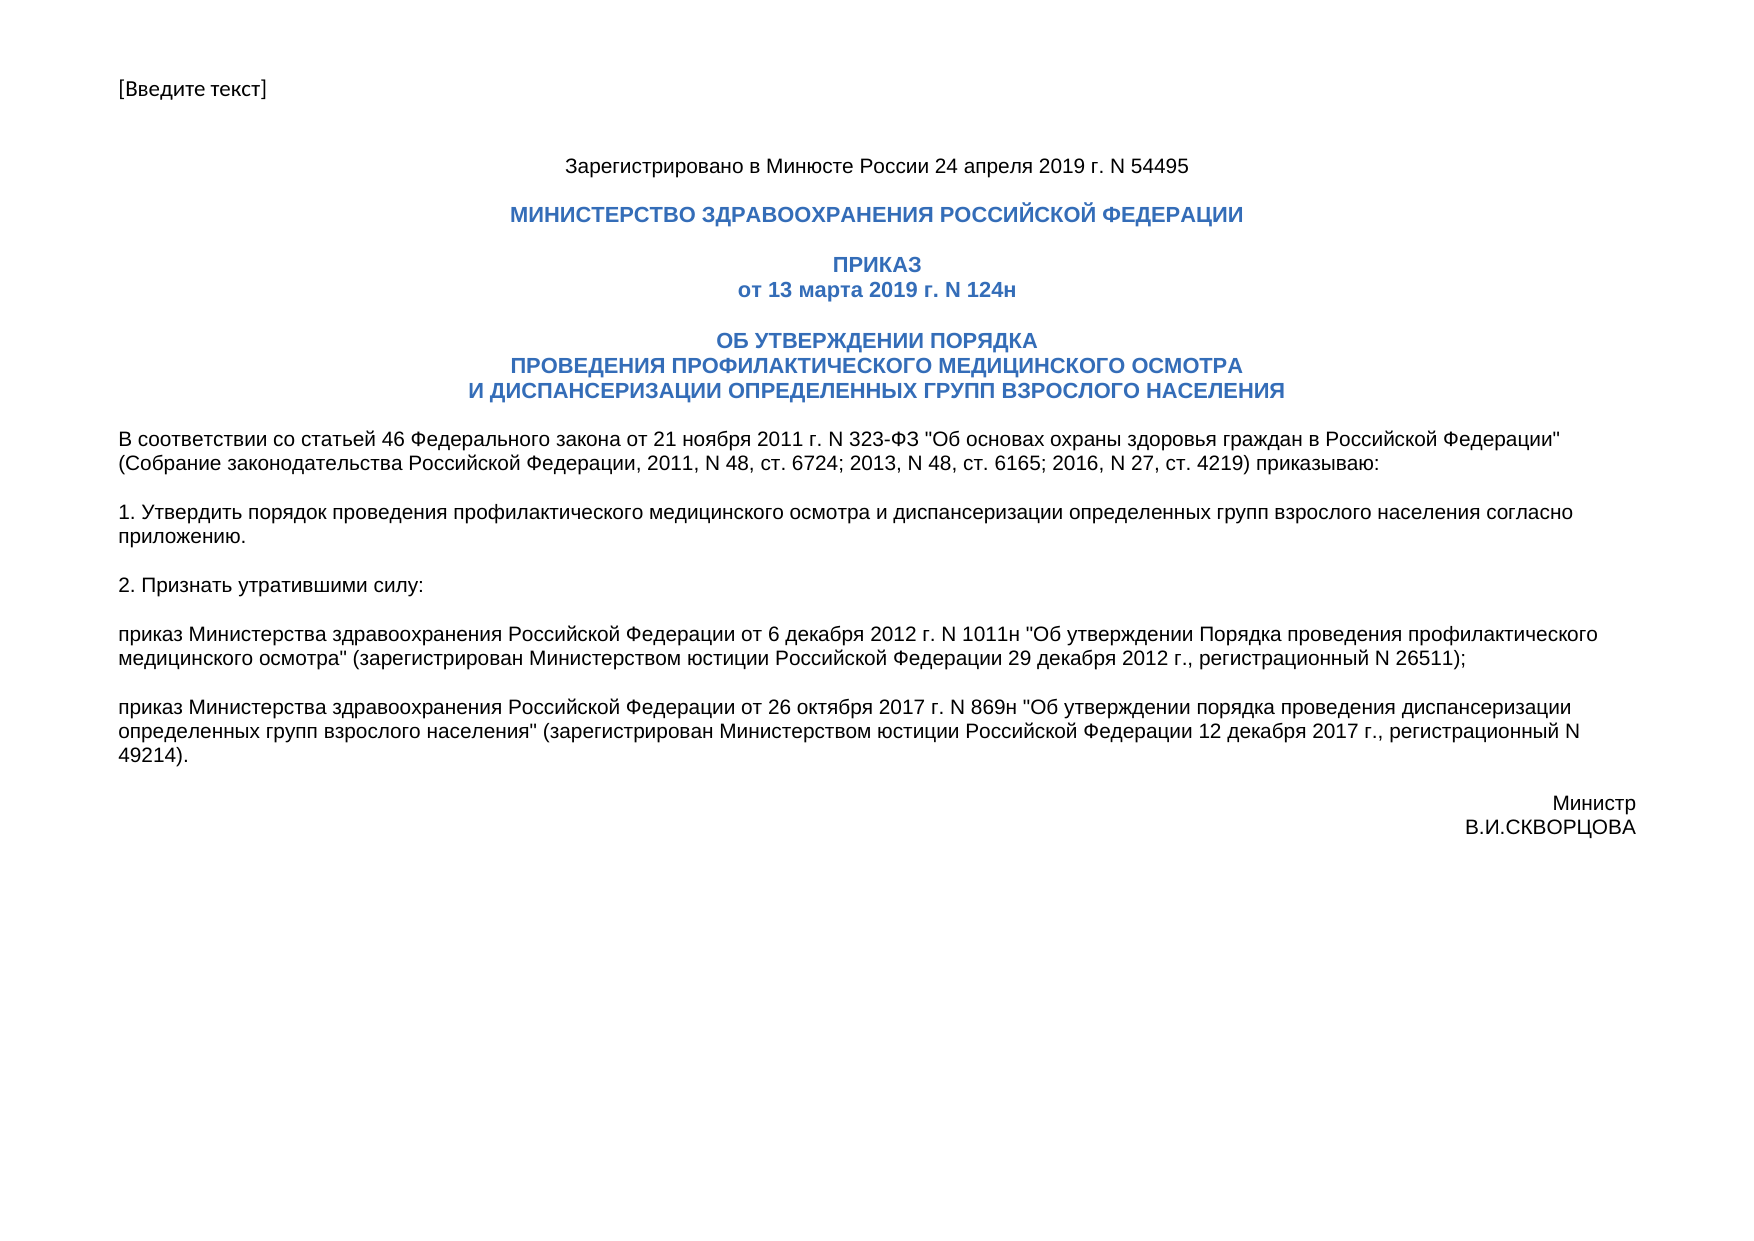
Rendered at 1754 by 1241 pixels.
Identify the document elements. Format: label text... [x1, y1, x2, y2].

text 1. Утвердить порядок проведения профилактического медицинского осмотра и диспансеризации определенных групп взрослого населения согласно приложению. [118, 500, 1636, 548]
text Министр [118, 791, 1636, 815]
text ПРОВЕДЕНИЯ ПРОФИЛАКТИЧЕСКОГО МЕДИЦИНСКОГО ОСМОТРА [118, 353, 1636, 378]
text 2. Признать утратившими силу: [118, 573, 1636, 597]
text МИНИСТЕРСТВО ЗДРАВООХРАНЕНИЯ РОССИЙСКОЙ ФЕДЕРАЦИИ [118, 202, 1636, 227]
text приказ Министерства здравоохранения Российской Федерации от 26 октября 2017 г. N 869н "Об утверждении порядка проведения диспансеризации определенных групп взрослого населения" (зарегистрирован Министерством юстиции Российской Федерации 12 декабря 2017 г., регистрационный N 49214). [118, 695, 1636, 767]
text В.И.СКВОРЦОВА [118, 815, 1636, 839]
text И ДИСПАНСЕРИЗАЦИИ ОПРЕДЕЛЕННЫХ ГРУПП ВЗРОСЛОГО НАСЕЛЕНИЯ [118, 378, 1636, 403]
text приказ Министерства здравоохранения Российской Федерации от 6 декабря 2012 г. N 1011н "Об утверждении Порядка проведения профилактического медицинского осмотра" (зарегистрирован Министерством юстиции Российской Федерации 29 декабря 2012 г., регистрационный N 26511); [118, 622, 1636, 670]
text Зарегистрировано в Минюсте России 24 апреля 2019 г. N 54495 [118, 154, 1636, 178]
text В соответствии со статьей 46 Федерального закона от 21 ноября 2011 г. N 323-ФЗ "Об основах охраны здоровья граждан в Российской Федерации" (Собрание законодательства Российской Федерации, 2011, N 48, ст. 6724; 2013, N 48, ст. 6165; 2016, N 27, ст. 4219) приказываю: [118, 427, 1636, 475]
text ПРИКАЗ [118, 252, 1636, 277]
text ОБ УТВЕРЖДЕНИИ ПОРЯДКА [118, 328, 1636, 353]
text от 13 марта 2019 г. N 124н [118, 277, 1636, 302]
